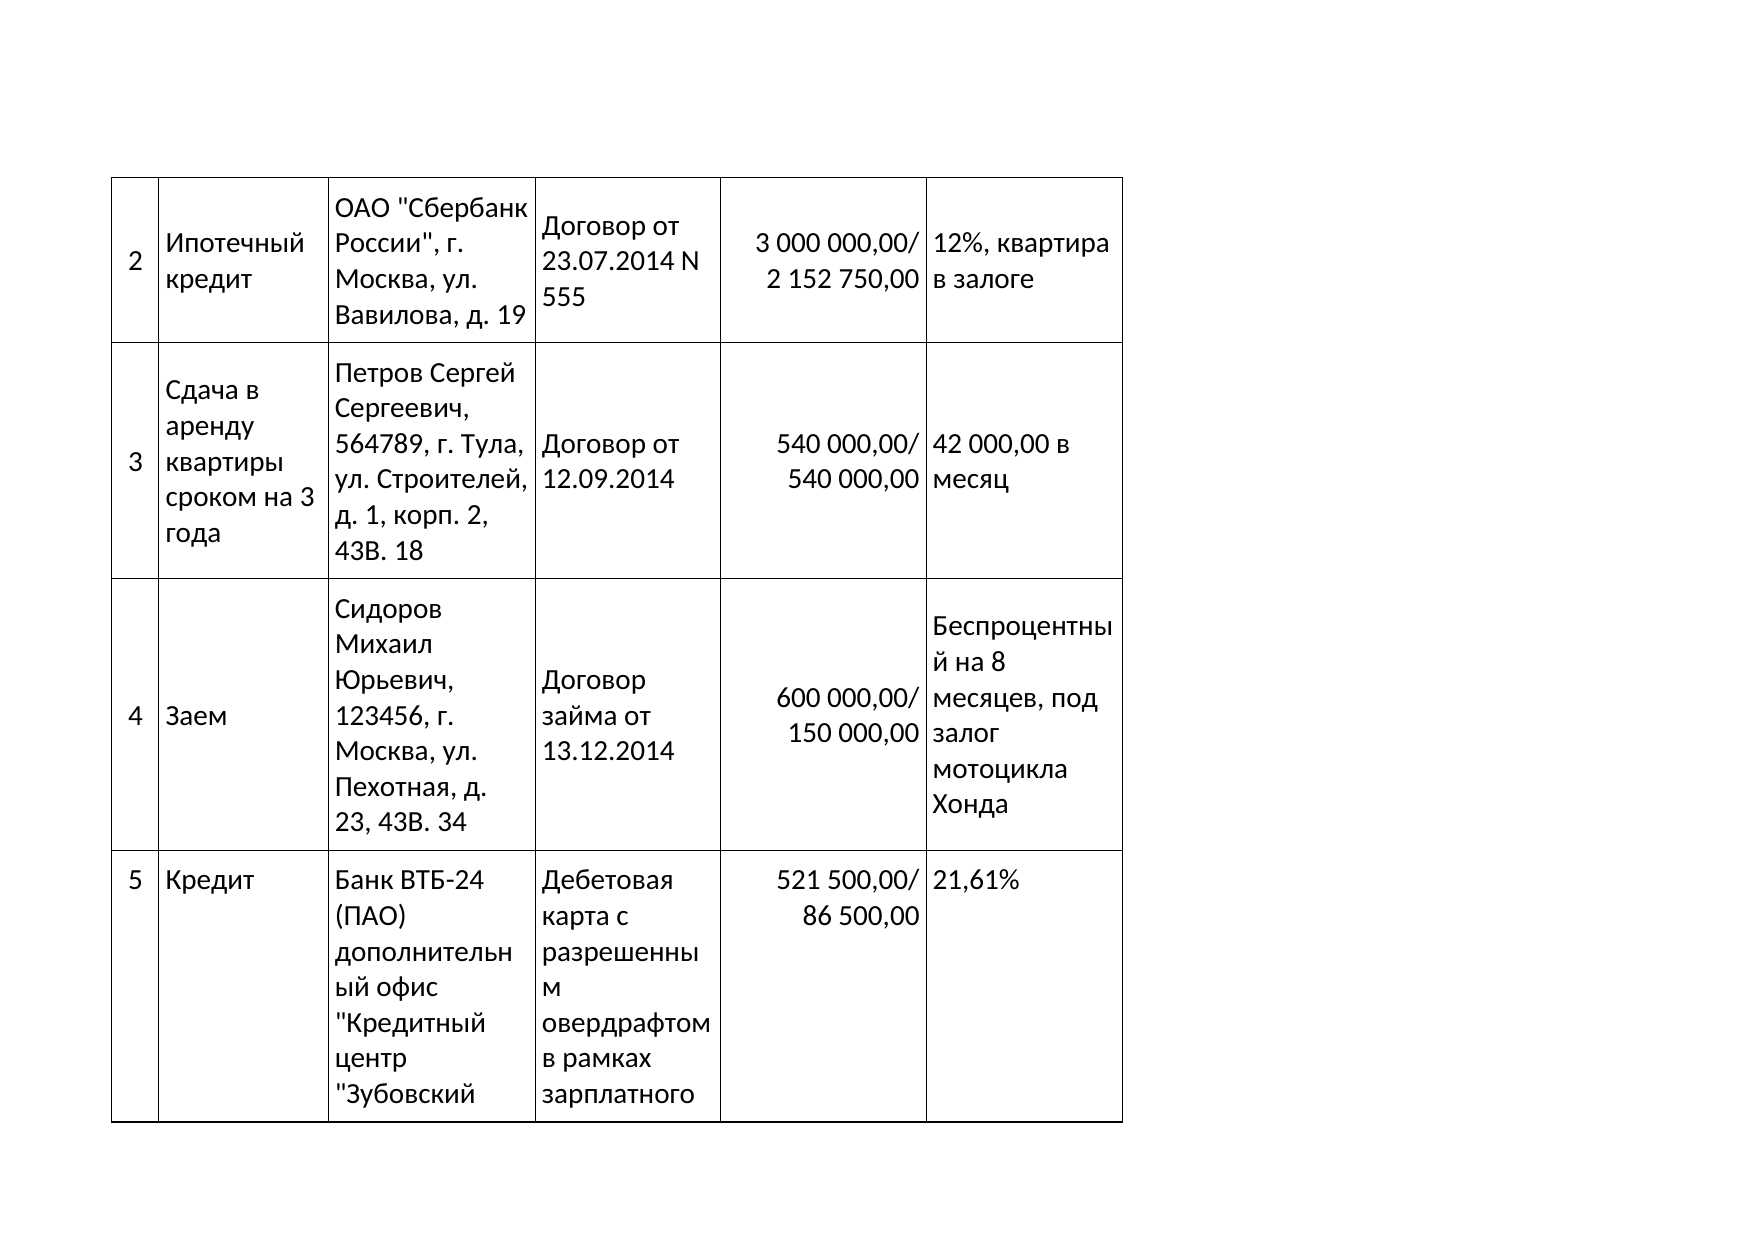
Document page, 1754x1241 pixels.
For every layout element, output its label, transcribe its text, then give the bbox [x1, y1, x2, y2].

table_cell 2 [112, 178, 158, 342]
table_cell 540 000,00/ 540 000,00 [721, 343, 926, 578]
table_cell Сидоров Михаил Юрьевич, 123456, г. Москва, ул. Пехотная, д. 23, 43В. 34 [329, 579, 535, 850]
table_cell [329, 851, 535, 1121]
table_cell ОАО "Сбербанк России", г. Москва, ул. Вавилова, д. 19 [329, 178, 535, 342]
table_cell Договор от 12.09.2014 [536, 343, 720, 578]
table_cell Сдача в аренду квартиры сроком на 3 года [159, 343, 328, 578]
table_cell 3 000 000,00/ 2 152 750,00 [721, 178, 926, 342]
table_cell 4 [112, 579, 158, 850]
table_cell 21,61% [927, 851, 1122, 1121]
table_cell Петров Сергей Сергеевич, 564789, г. Тула, ул. Строителей, д. 1, корп. 2, 43В. 18 [329, 343, 535, 578]
table_cell Заем [159, 579, 328, 850]
table_cell Кредит [159, 851, 328, 1121]
table_cell 3 [112, 343, 158, 578]
table_cell Беспроцентный на 8 месяцев, под залог мотоцикла Хонда [927, 579, 1122, 850]
table_cell Договор займа от 13.12.2014 [536, 579, 720, 850]
table_cell Ипотечный кредит [159, 178, 328, 342]
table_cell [536, 851, 720, 1121]
table_cell 5 [112, 851, 158, 1121]
table_cell 12%, квартира в залоге [927, 178, 1122, 342]
table_cell Договор от 23.07.2014 N 555 [536, 178, 720, 342]
table_cell 600 000,00/ 150 000,00 [721, 579, 926, 850]
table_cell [721, 851, 926, 1121]
table_cell 42 000,00 в месяц [927, 343, 1122, 578]
